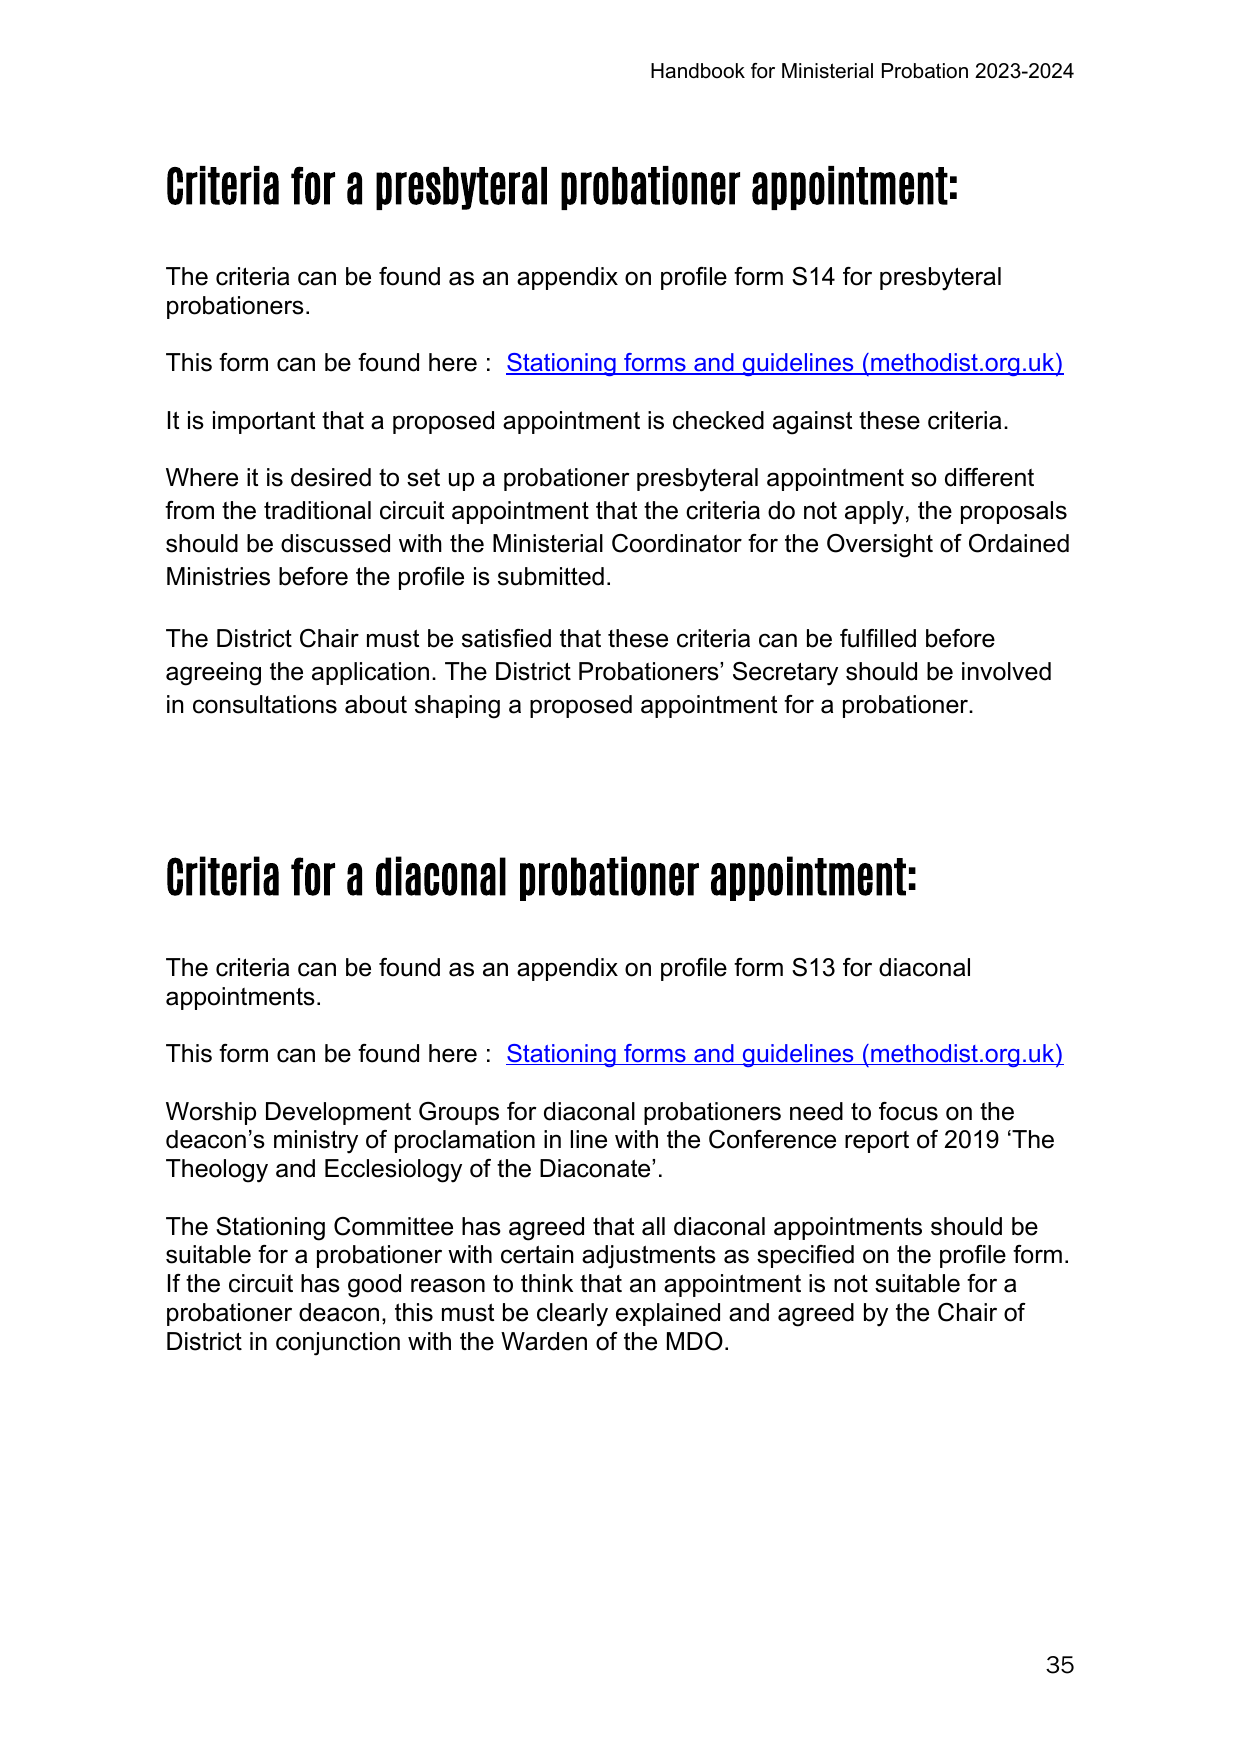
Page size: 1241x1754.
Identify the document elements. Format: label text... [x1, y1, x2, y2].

text Where it is desired to set up a probationer presbyteral appointment so different from the traditional circuit appointment that the criteria do not apply, the proposals should be discussed with the Ministerial Coordinator for the Oversight of Ordained Ministries before the profile is submitted. [165, 463, 1075, 591]
text It is important that a proposed appointment is checked against these criteria. [165, 406, 1075, 434]
text Worship Development Groups for diaconal probationers need to focus on the deacon’s ministry of proclamation in line with the Conference report of 2019 ‘The Theology and Ecclesiology of the Diaconate’. [165, 1097, 1075, 1183]
text This form can be found here : Stationing forms and guidelines (methodist.org.uk) [165, 1039, 1075, 1068]
text The criteria can be found as an appendix on profile form S13 for diaconal appointments. [165, 953, 1075, 1010]
subtitle Criteria for a diaconal probationer appointment: [165, 847, 1075, 907]
text This form can be found here : Stationing forms and guidelines (methodist.org.uk) [165, 348, 1075, 377]
text The Stationing Committee has agreed that all diaconal appointments should be suitable for a probationer with certain adjustments as specified on the profile form. If the circuit has good reason to think that an appointment is not suitable for a probationer deacon, this must be clearly explained and agreed by the Chair of District in conjunction with the Warden of the MDO. [165, 1212, 1075, 1355]
subtitle Criteria for a presbyteral probationer appointment: [165, 156, 1075, 216]
text The District Chair must be satisfied that these criteria can be fulfilled before agreeing the application. The District Probationers’ Secretary should be involved in consultations about shaping a proposed appointment for a probationer. [165, 624, 1075, 719]
text The criteria can be found as an appendix on profile form S14 for presbyteral probationers. [165, 262, 1075, 319]
